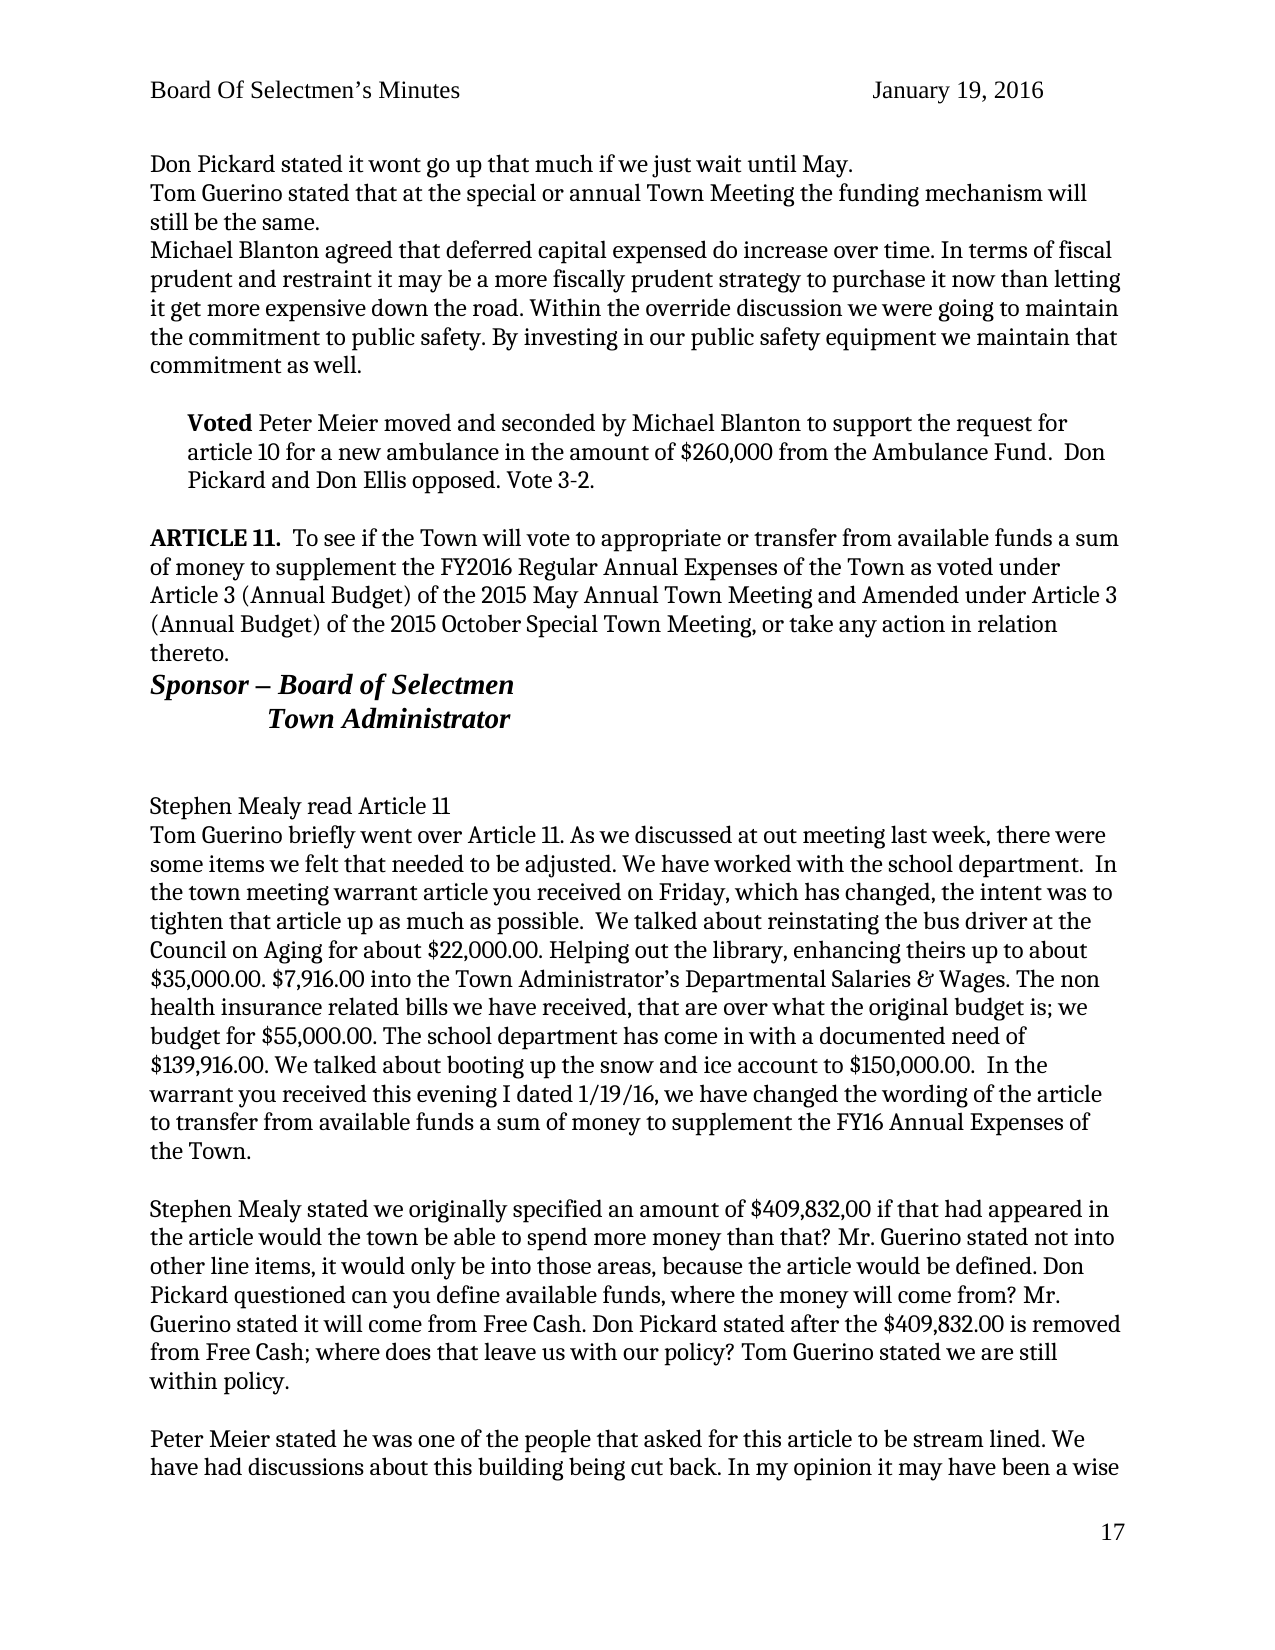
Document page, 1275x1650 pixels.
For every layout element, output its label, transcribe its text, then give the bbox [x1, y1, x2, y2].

text Tom Guerino stated that at the special or annual Town Meeting the funding mechanism will still be the same. [150, 179, 1125, 236]
text Stephen Mealy stated we originally specified an amount of $409,832,00 if that had appeared in the article would the town be able to spend more money than that? Mr. Guerino stated not into other line items, it would only be into those areas, because the article would be defined. Don Pickard questioned can you define available funds, where the money will come from? Mr. Guerino stated it will come from Free Cash. Don Pickard stated after the $409,832.00 is removed from Free Cash; where does that leave us with our policy? Tom Guerino stated we are still within policy. [150, 1194, 1125, 1396]
text Sponsor – Board of Selectmen [150, 667, 1125, 701]
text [150, 1424, 1125, 1482]
text Don Pickard stated it wont go up that much if we just wait until May. [150, 150, 1125, 179]
text Tom Guerino briefly went over Article 11. As we discussed at out meeting last week, there were some items we felt that needed to be adjusted. We have worked with the school department. In the town meeting warrant article you received on Friday, which has changed, the intent was to tighten that article up as much as possible. We talked about reinstating the bus driver at the Council on Aging for about $22,000.00. Helping out the library, enhancing theirs up to about $35,000.00. $7,916.00 into the Town Administrator’s Departmental Salaries & Wages. The non health insurance related bills we have received, that are over what the original budget is; we budget for $55,000.00. The school department has come in with a documented need of $139,916.00. We talked about booting up the snow and ice account to $150,000.00. In the warrant you received this evening I dated 1/19/16, we have changed the wording of the article to transfer from available funds a sum of money to supplement the FY16 Annual Expenses of the Town. [150, 821, 1125, 1166]
text Voted Peter Meier moved and seconded by Michael Blanton to support the request for article 10 for a new ambulance in the amount of $260,000 from the Ambulance Fund. Don Pickard and Don Ellis opposed. Vote 3-2. [187, 409, 1125, 495]
text Town Administrator [150, 701, 1125, 734]
text Stephen Mealy read Article 11 [150, 792, 1125, 821]
text Michael Blanton agreed that deferred capital expensed do increase over time. In terms of fiscal prudent and restraint it may be a more fiscally prudent strategy to purchase it now than letting it get more expensive down the road. Within the override discussion we were going to maintain the commitment to public safety. By investing in our public safety equipment we maintain that commitment as well. [150, 236, 1125, 380]
text ARTICLE 11. To see if the Town will vote to appropriate or transfer from available funds a sum of money to supplement the FY2016 Regular Annual Expenses of the Town as voted under Article 3 (Annual Budget) of the 2015 May Annual Town Meeting and Amended under Article 3 (Annual Budget) of the 2015 October Special Town Meeting, or take any action in relation thereto. [150, 524, 1125, 667]
